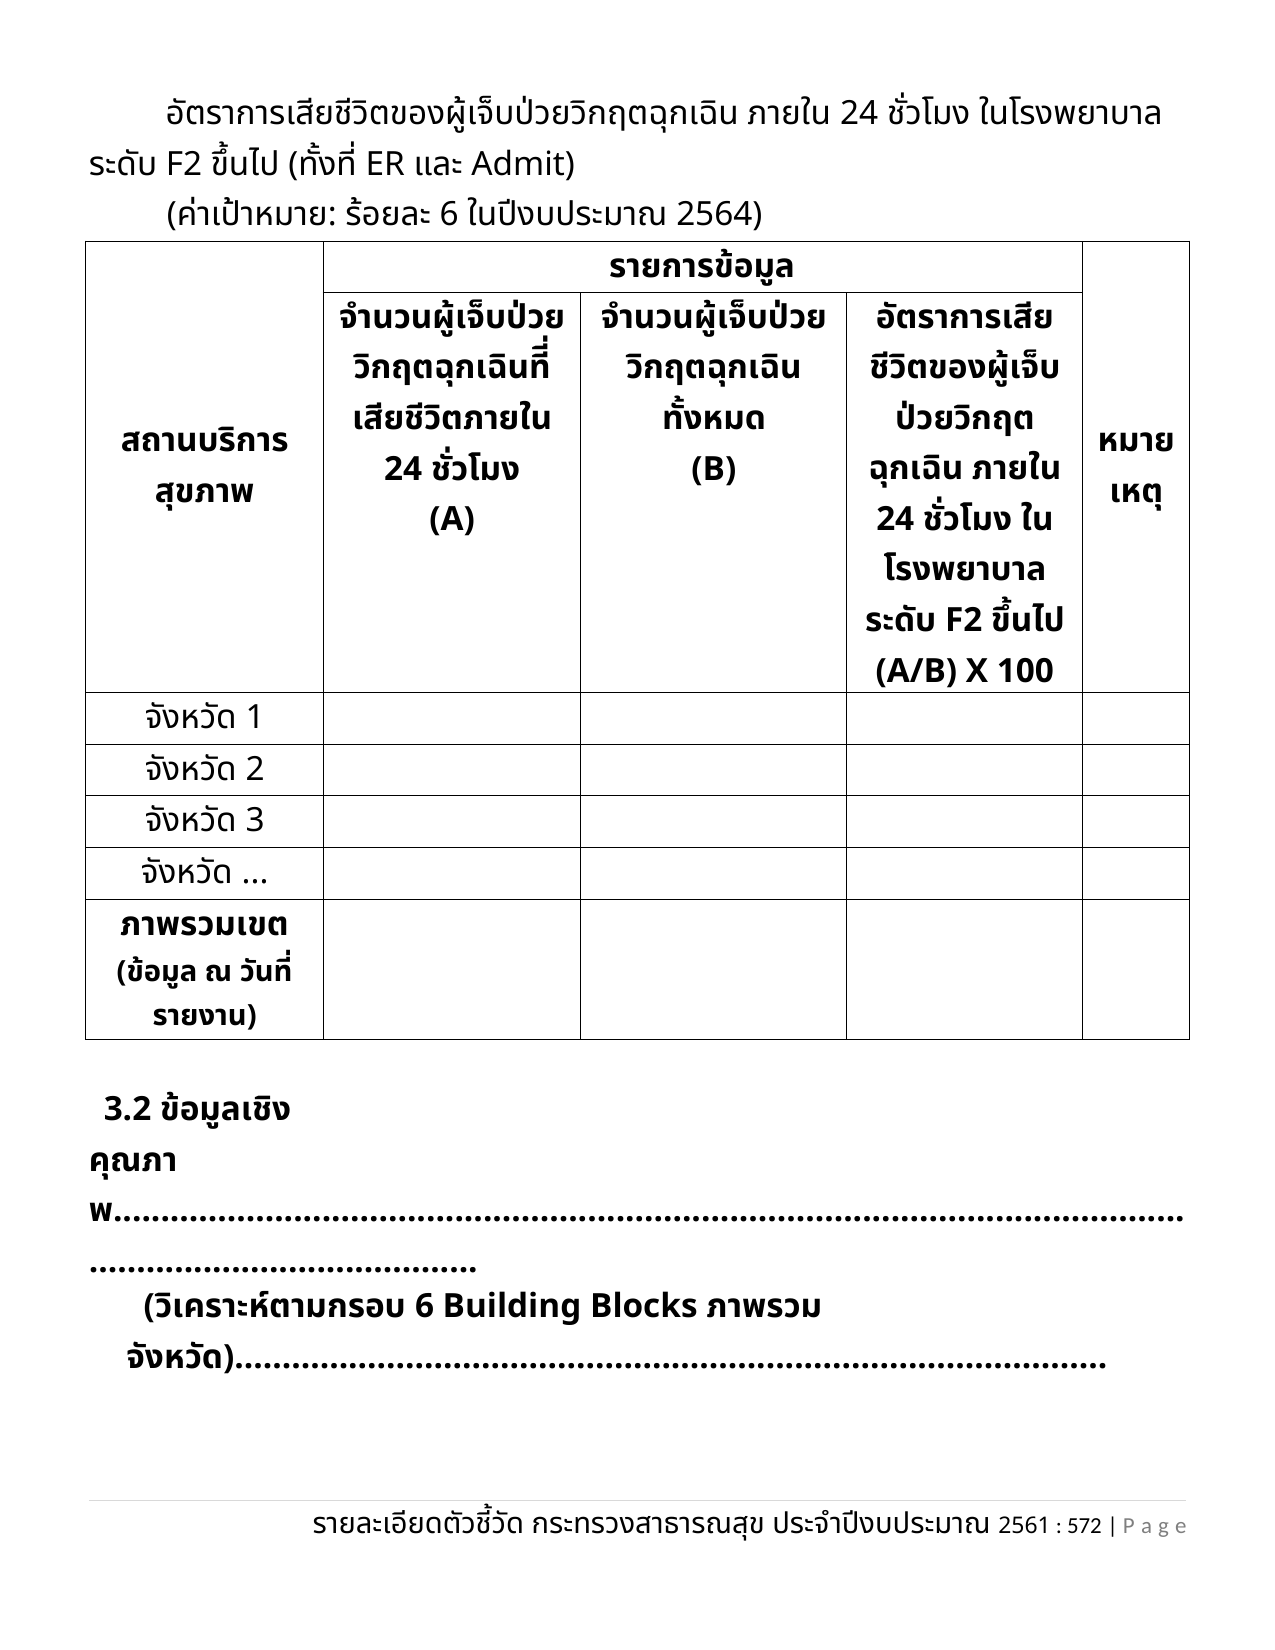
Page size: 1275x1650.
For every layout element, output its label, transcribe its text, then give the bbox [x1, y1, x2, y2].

table_cell อัตราการเสียชีวิตของผู้เจ็บป่วยวิกฤตฉุกเฉิน ภายใน 24 ชั่วโมง ในโรงพยาบาลระดับ F2 ขึ้นไป (A/B) X 100 [847, 293, 1082, 692]
table_cell [1083, 796, 1189, 847]
table_cell จำนวนผู้เจ็บป่วยวิกฤตฉุกเฉินทั้งหมด (B) [581, 293, 846, 692]
table_header รายการข้อมูล [324, 242, 1082, 292]
table_cell [847, 745, 1082, 795]
table_cell [581, 693, 846, 743]
table_cell [324, 693, 580, 743]
table_cell [581, 900, 846, 1038]
table_cell [847, 900, 1082, 1038]
table_cell จำนวนผู้เจ็บป่วยวิกฤตฉุกเฉินทีี่เสียชีวิตภายใน 24 ชั่วโมง (A) [324, 293, 580, 692]
text (วิเคราะห์ตามกรอบ 6 Building Blocks ภาพรวมจังหวัด)……………………………………….....................…………………..… [126, 1282, 1186, 1383]
table_cell [847, 848, 1082, 898]
table_cell [1083, 745, 1189, 795]
table_header หมายเหตุ [1083, 242, 1189, 692]
table_cell [324, 796, 580, 847]
table_cell จังหวัด ... [86, 848, 323, 898]
table_cell [581, 796, 846, 847]
table_cell [1083, 900, 1189, 1038]
table_cell [847, 796, 1082, 847]
table_cell [1083, 693, 1189, 743]
table_header สถานบริการสุขภาพ [86, 242, 323, 692]
table_cell ภาพรวมเขต (ข้อมูล ณ วันที่รายงาน) [86, 900, 323, 1038]
table_cell [324, 848, 580, 898]
table_cell [581, 848, 846, 898]
table_cell จังหวัด 2 [86, 745, 323, 795]
table_cell จังหวัด 1 [86, 693, 323, 743]
text 3.2 ข้อมูลเชิงคุณภาพ.......................................................................................................................................................... [89, 1085, 1186, 1282]
table_cell [581, 745, 846, 795]
table_cell [324, 900, 580, 1038]
table_cell [847, 693, 1082, 743]
table_cell [324, 745, 580, 795]
table_cell [1083, 848, 1189, 898]
table_cell จังหวัด 3 [86, 796, 323, 847]
